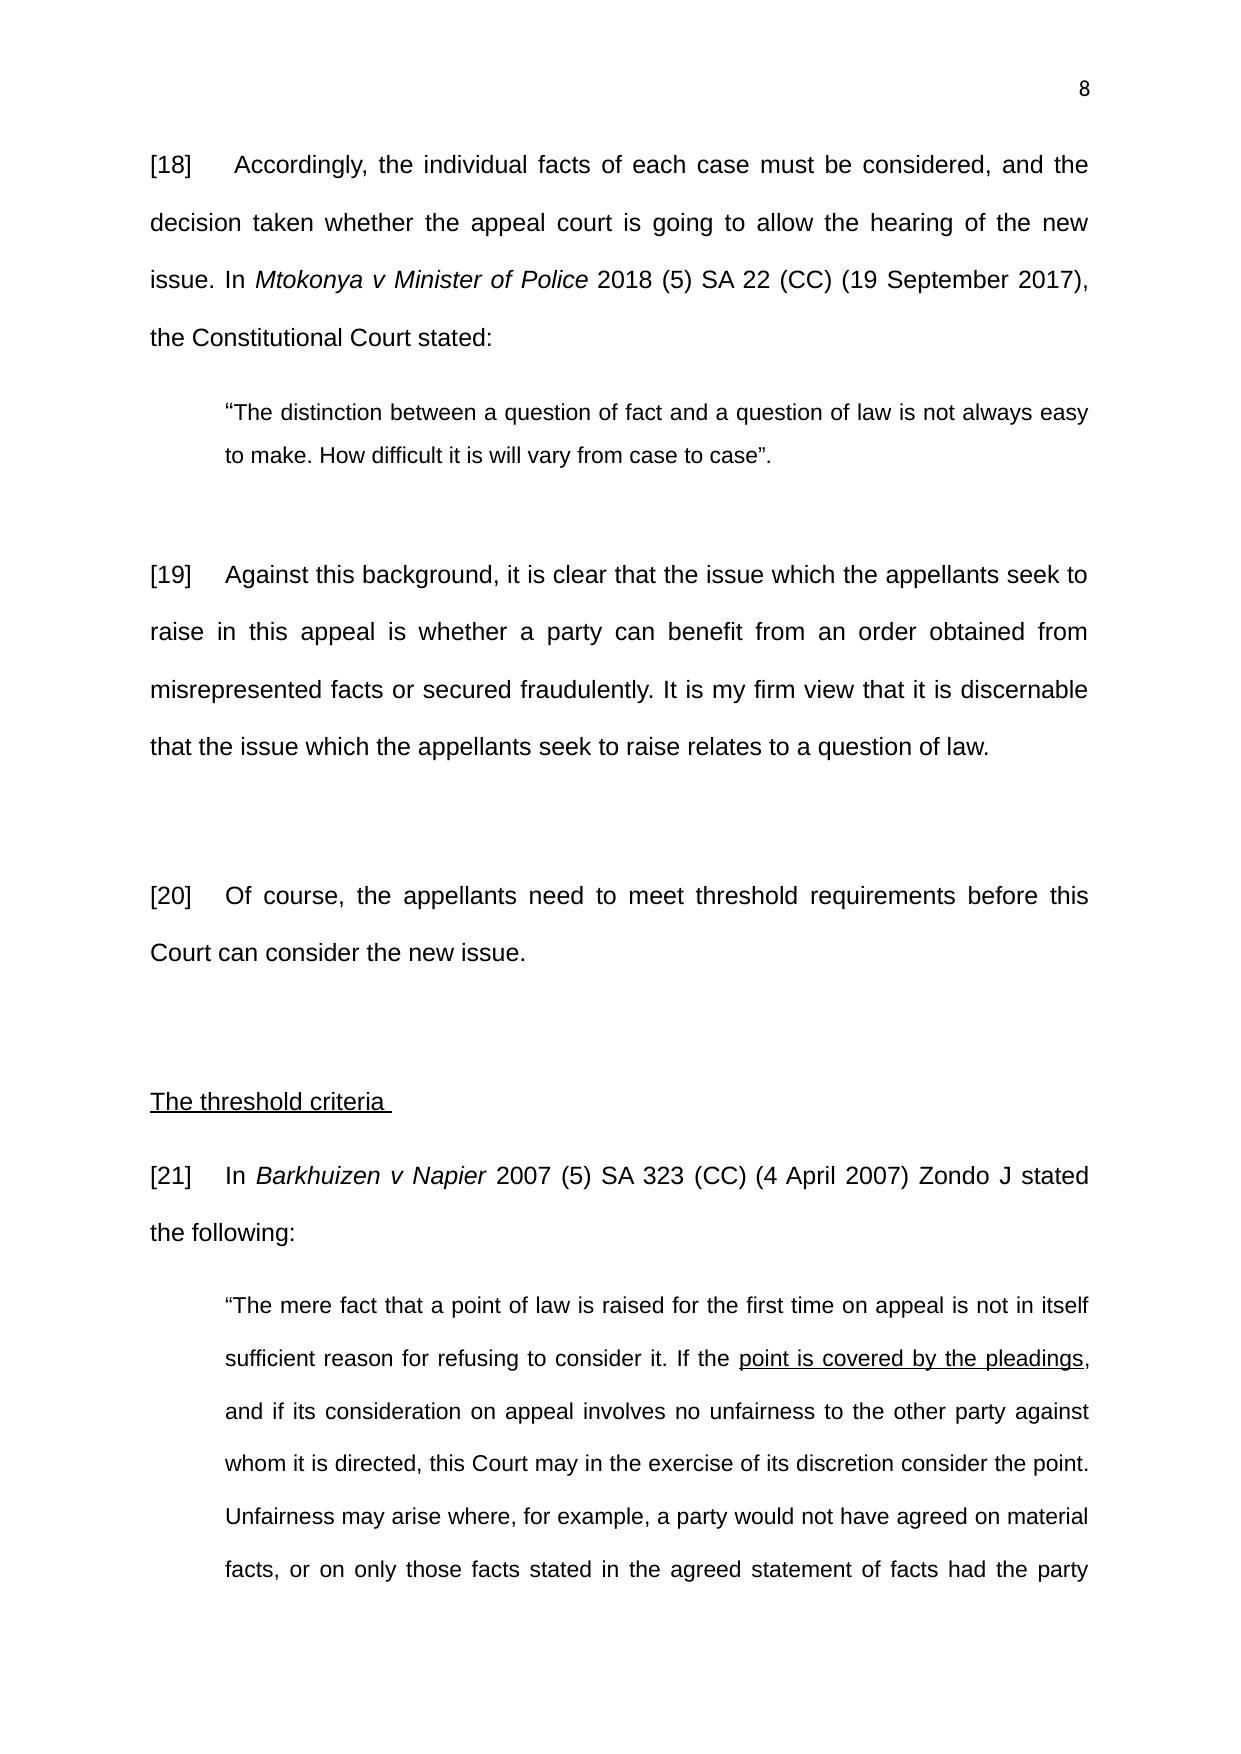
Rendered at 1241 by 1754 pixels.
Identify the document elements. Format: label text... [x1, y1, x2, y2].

text [21] In Barkhuizen v Napier 2007 (5) SA 323 (CC) (4 April 2007) Zondo J stated the following: [150, 1161, 1090, 1247]
text “The distinction between a question of fact and a question of law is not always easy to make. How difficult it is will vary from case to case”. [225, 397, 1090, 469]
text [225, 1292, 1090, 1582]
text [19] Against this background, it is clear that the issue which the appellants seek to raise in this appeal is whether a party can benefit from an order obtained from misrepresented facts or secured fraudulently. It is my firm view that it is discernable that the issue which the appellants seek to raise relates to a question of law. [150, 560, 1090, 761]
text [18] Accordingly, the individual facts of each case must be considered, and the decision taken whether the appeal court is going to allow the hearing of the new issue. In Mtokonya v Minister of Police 2018 (5) SA 22 (CC) (19 September 2017), the Constitutional Court stated: [150, 150, 1090, 352]
text The threshold criteria [150, 1086, 1090, 1115]
text [20] Of course, the appellants need to meet threshold requirements before this Court can consider the new issue. [150, 881, 1090, 967]
